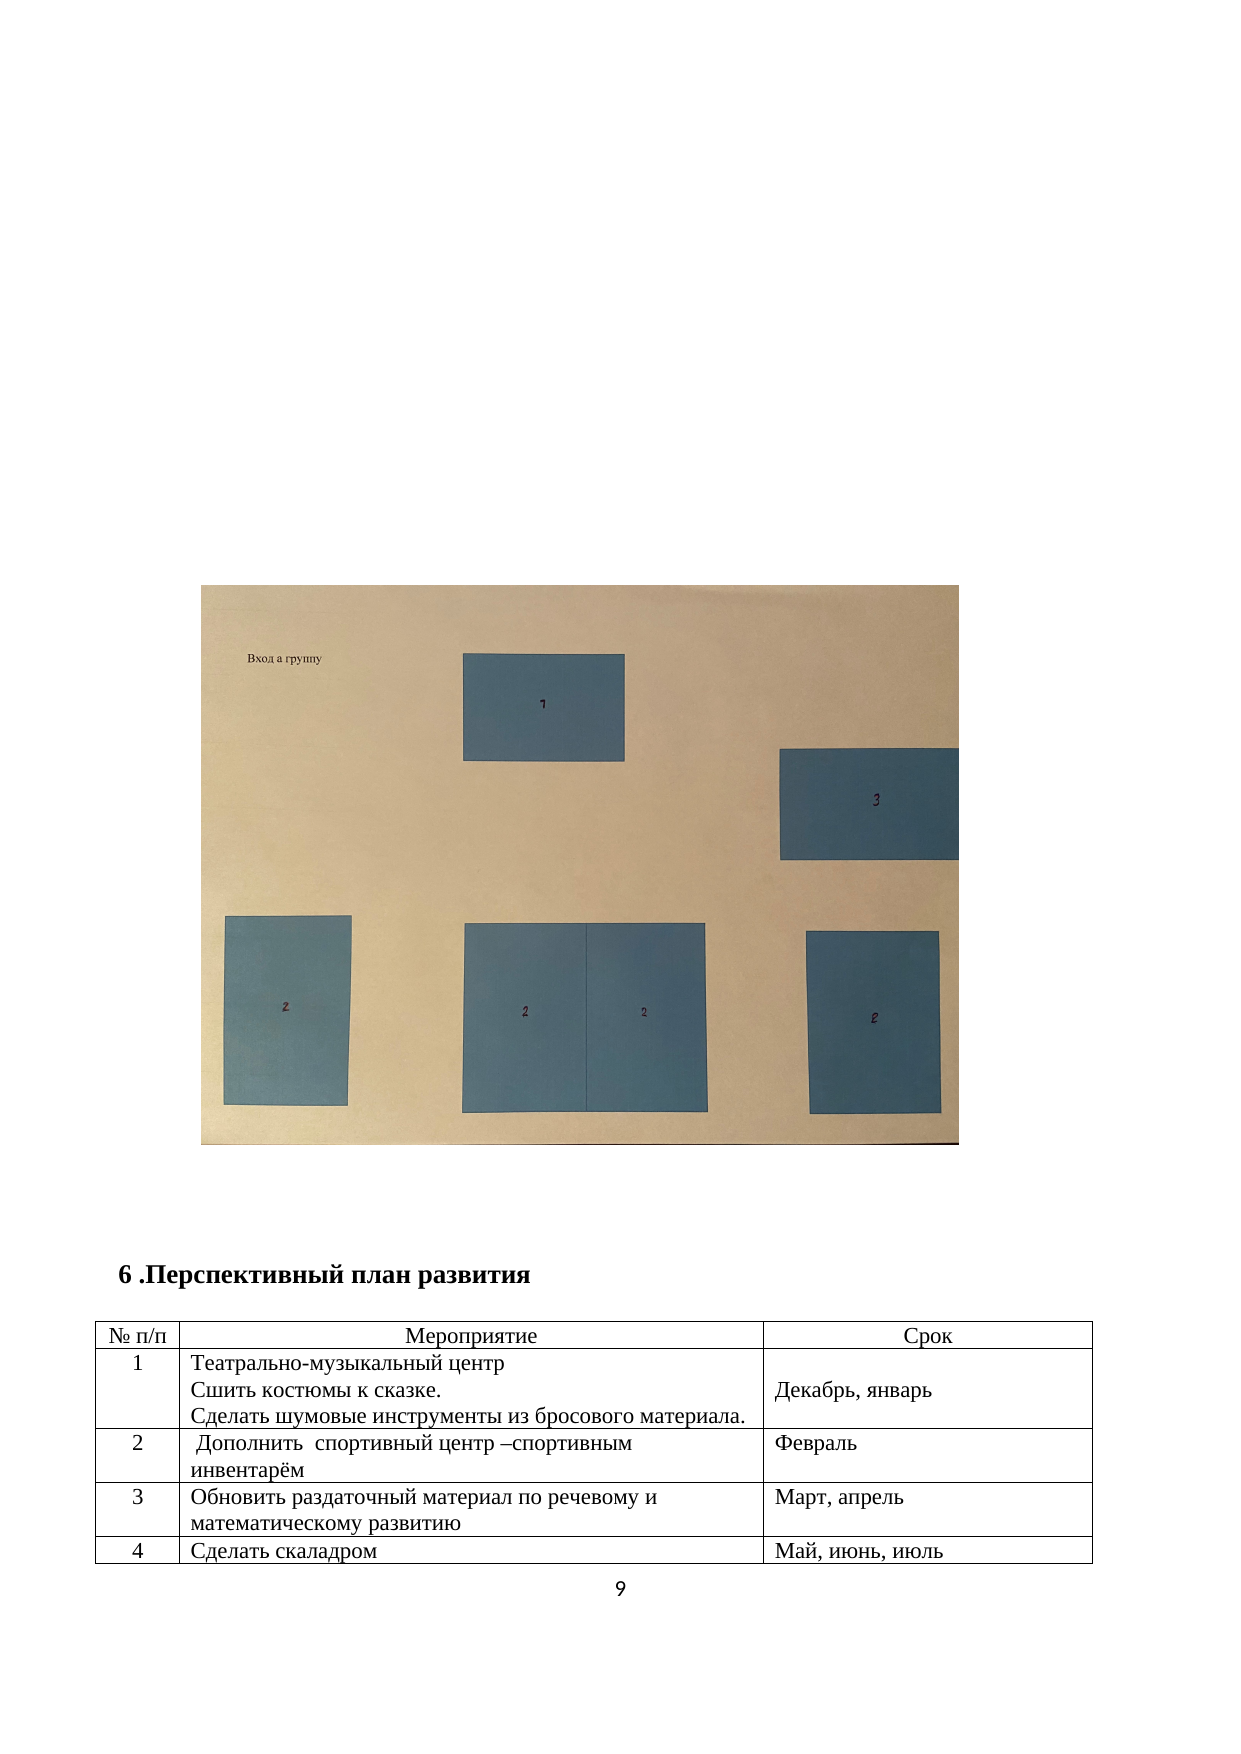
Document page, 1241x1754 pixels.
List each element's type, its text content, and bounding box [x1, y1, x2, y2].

table_cell Февраль [764, 1429, 1092, 1482]
picture [201, 585, 959, 1145]
table_cell 2 [96, 1429, 179, 1482]
text 6 .Перспективный план развития [118, 1258, 1122, 1290]
table_cell Декабрь, январь [764, 1349, 1092, 1428]
table_cell 1 [96, 1349, 179, 1428]
table_cell 3 [96, 1483, 179, 1536]
table_cell Март, апрель [764, 1483, 1092, 1536]
table_cell 4 [96, 1537, 179, 1563]
table_header Мероприятие [180, 1322, 763, 1348]
table_header Срок [764, 1322, 1092, 1348]
table_cell Дополнить спортивный центр –спортивным инвентарём [180, 1429, 763, 1482]
table_cell Обновить раздаточный материал по речевому и математическому развитию [180, 1483, 763, 1536]
table_cell Театрально-музыкальный центр Сшить костюмы к сказке. Сделать шумовые инструменты из бросового материала. [180, 1349, 763, 1428]
table_cell Май, июнь, июль [764, 1537, 1092, 1563]
table_header № п/п [96, 1322, 179, 1348]
table_cell Сделать скаладром [180, 1537, 763, 1563]
